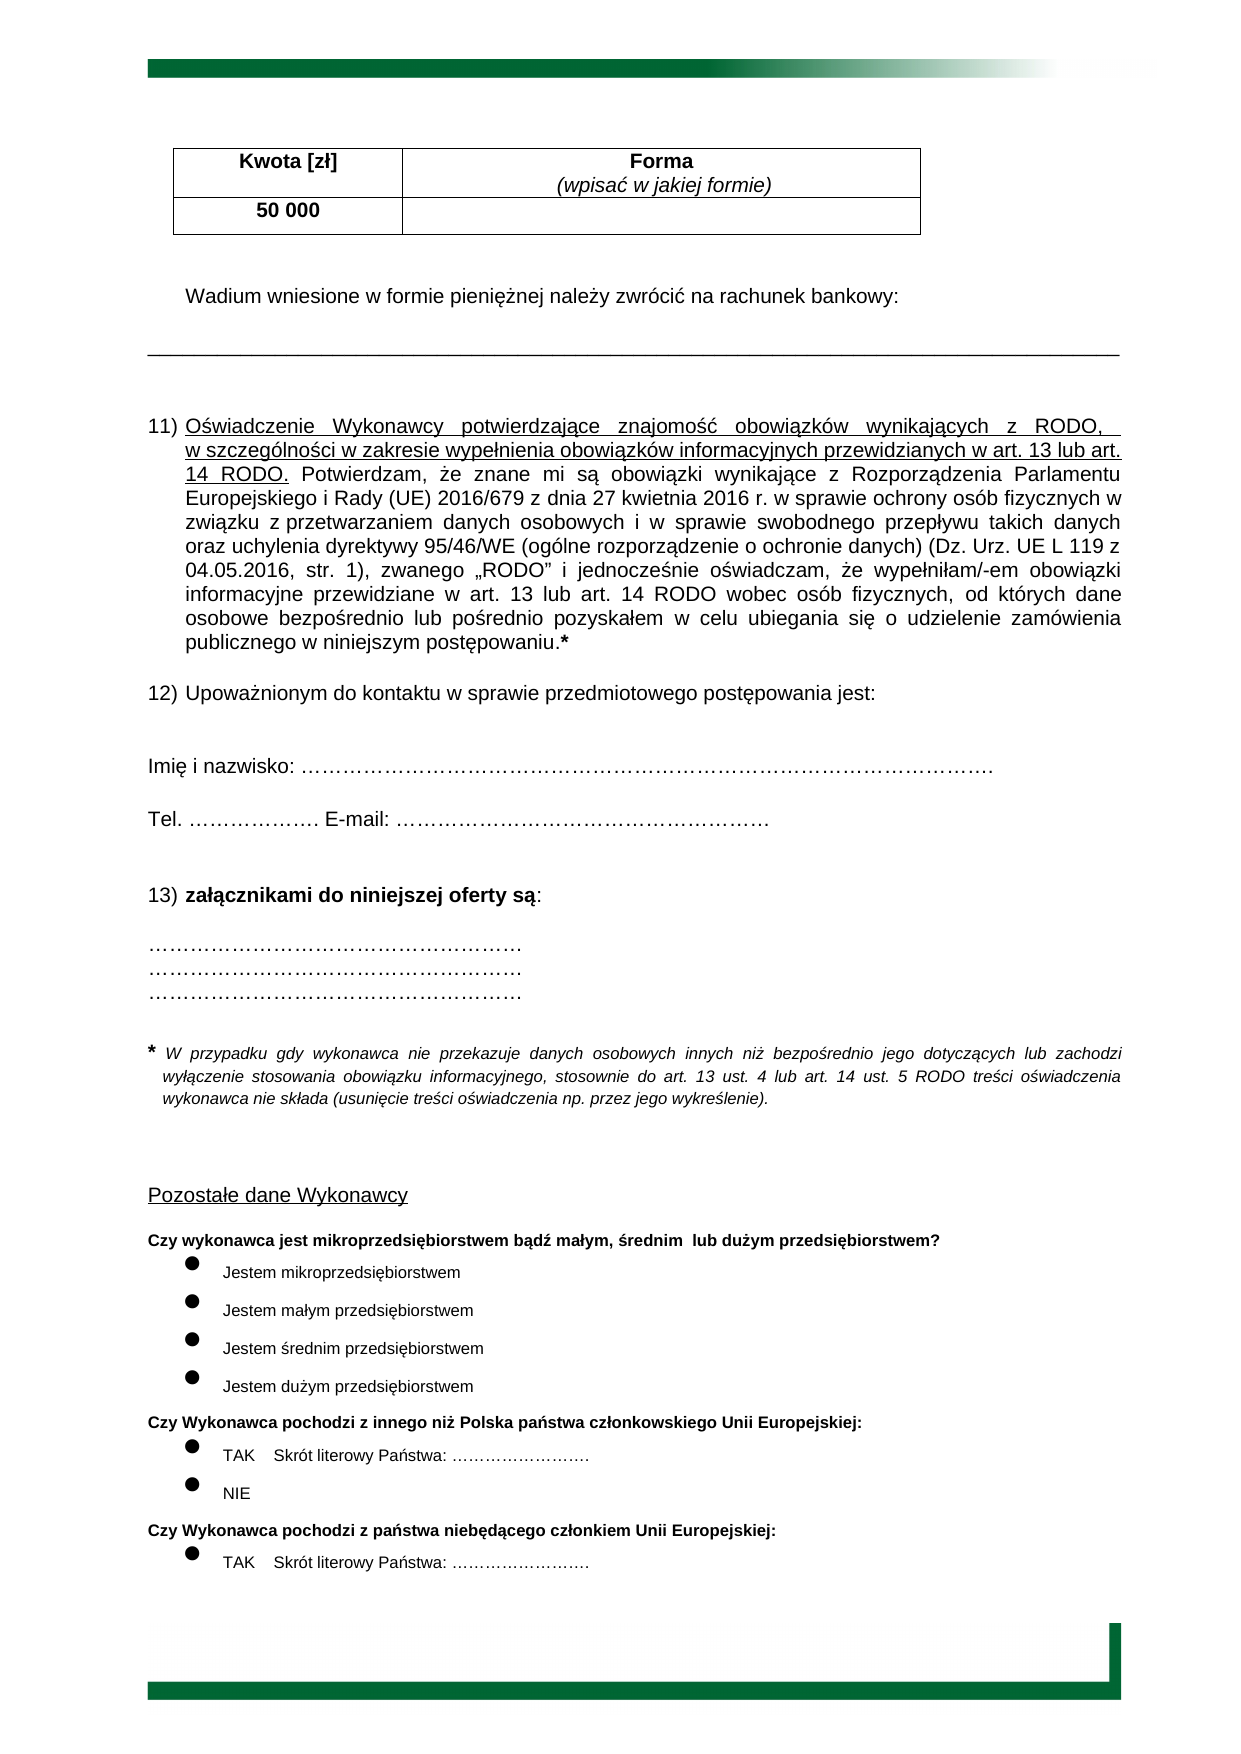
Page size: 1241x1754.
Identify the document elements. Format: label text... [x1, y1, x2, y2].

list NIE [185, 1470, 1122, 1508]
table_cell 50 000 [174, 198, 402, 234]
picture [147, 59, 1158, 78]
list Jestem małym przedsiębiorstwem [185, 1287, 1122, 1325]
list Jestem mikroprzedsiębiorstwem [185, 1249, 1122, 1287]
text Tel. ………………. E-mail: ……………………………………………… [148, 807, 1122, 831]
list Jestem średnim przedsiębiorstwem [185, 1325, 1122, 1363]
list TAK Skrót literowy Państwa: ……………………. [185, 1539, 1122, 1577]
text Czy Wykonawca pochodzi z innego niż Polska państwa członkowskiego Unii Europejskiej: [148, 1401, 1122, 1432]
picture [147, 1623, 1122, 1715]
text Wadium wniesione w formie pieniężnej należy zwrócić na rachunek bankowy: [185, 284, 1122, 308]
list Jestem dużym przedsiębiorstwem [185, 1363, 1122, 1401]
list TAK Skrót literowy Państwa: ……………………. [185, 1432, 1122, 1470]
text Czy wykonawca jest mikroprzedsiębiorstwem bądź małym, średnim lub dużym przedsiębiorstwem? [148, 1218, 1122, 1249]
text ____________________________________________________________________________________ [148, 333, 1122, 357]
table_cell [403, 198, 920, 234]
list Upoważnionym do kontaktu w sprawie przedmiotowego postępowania jest: [148, 681, 1122, 705]
table_header Kwota [zł] [174, 149, 402, 197]
list Oświadczenie Wykonawcy potwierdzające znajomość obowiązków wynikających z RODO, w szczególności w zakresie wypełnienia obowiązków informacyjnych przewidzianych w art. 13 lub art. 14 RODO. Potwierdzam, że znane mi są obowiązki wynikające z Rozporządzenia Parlamentu Europejskiego i Rady (UE) 2016/679 z dnia 27 kwietnia 2016 r. w sprawie ochrony osób fizycznych w związku z przetwarzaniem danych osobowych i w sprawie swobodnego przepływu takich danych oraz uchylenia dyrektywy 95/46/WE (ogólne rozporządzenie o ochronie danych) (Dz. Urz. UE L 119 z 04.05.2016, str. 1), zwanego „RODO” i jednocześnie oświadczam, że wypełniłam/-em obowiązki informacyjne przewidziane w art. 13 lub art. 14 RODO wobec osób fizycznych, od których dane osobowe bezpośrednio lub pośrednio pozyskałem w celu ubiegania się o udzielenie zamówienia publicznego w niniejszym postępowaniu.* [148, 414, 1122, 654]
text ……………………………………………… [148, 956, 1122, 980]
table_header Forma (wpisać w jakiej formie) [403, 149, 920, 197]
text ……………………………………………… [148, 932, 1122, 956]
text * W przypadku gdy wykonawca nie przekazuje danych osobowych innych niż bezpośrednio jego dotyczących lub zachodzi wyłączenie stosowania obowiązku informacyjnego, stosownie do art. 13 ust. 4 lub art. 14 ust. 5 RODO treści oświadczenia wykonawca nie składa (usunięcie treści oświadczenia np. przez jego wykreślenie). [148, 1040, 1122, 1108]
text ……………………………………………… [148, 980, 1122, 1004]
text Czy Wykonawca pochodzi z państwa niebędącego członkiem Unii Europejskiej: [148, 1508, 1122, 1539]
text Pozostałe dane Wykonawcy [148, 1182, 1122, 1206]
text Imię i nazwisko: ………………………………………………………………………………………. [148, 754, 1122, 778]
list załącznikami do niniejszej oferty są: [148, 883, 1122, 907]
